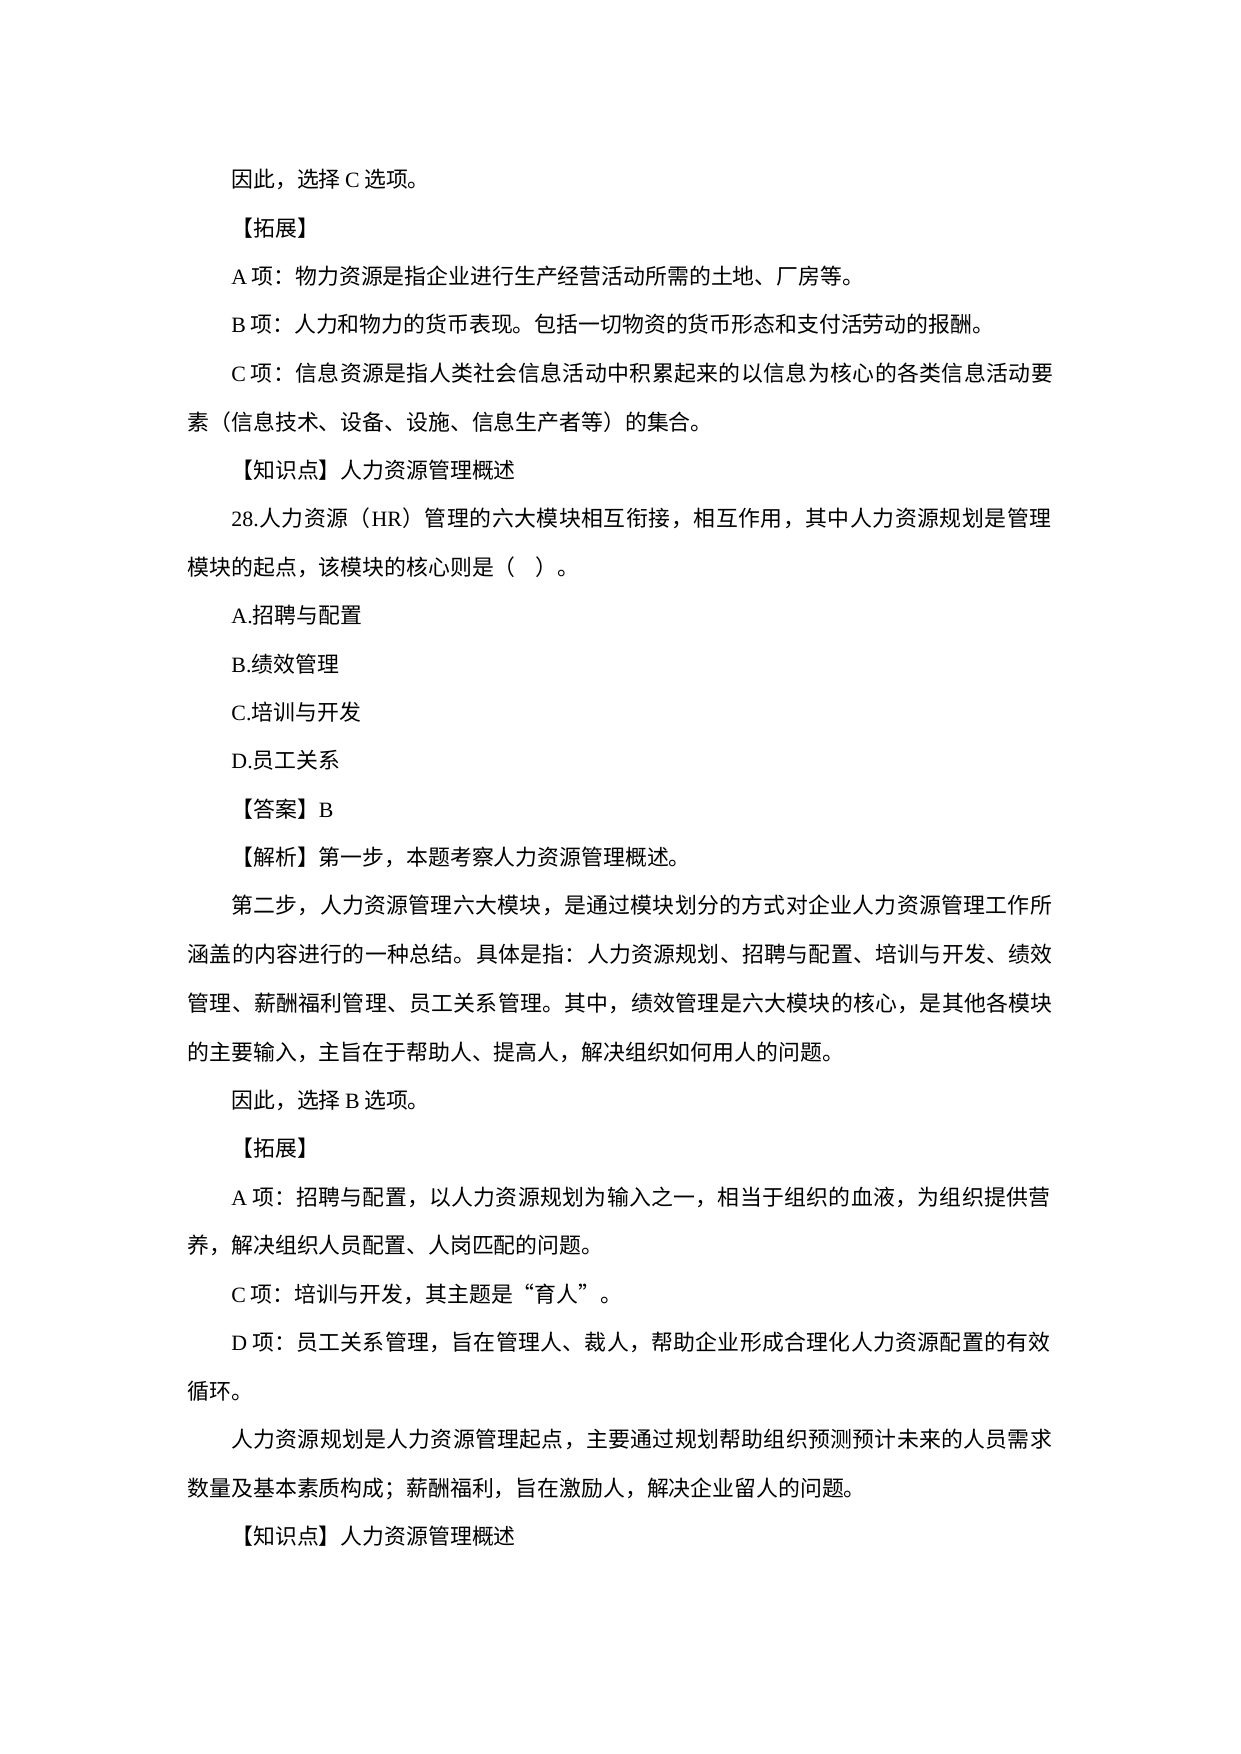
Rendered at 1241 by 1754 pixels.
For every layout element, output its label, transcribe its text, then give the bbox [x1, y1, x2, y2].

text 第二步，人力资源管理六大模块，是通过模块划分的方式对企业人力资源管理工作所涵盖的内容进行的一种总结。具体是指：人力资源规划、招聘与配置、培训与开发、绩效管理、薪酬福利管理、员工关系管理。其中，绩效管理是六大模块的核心，是其他各模块的主要输入，主旨在于帮助人、提高人，解决组织如何用人的问题。 [187, 888, 1053, 1067]
text 因此，选择B选项。 [187, 1082, 1053, 1115]
text A.招聘与配置 [187, 598, 1053, 630]
text 【拓展】 [187, 210, 1053, 243]
text B.绩效管理 [187, 646, 1053, 679]
text 28.人力资源（HR）管理的六大模块相互衔接，相互作用，其中人力资源规划是管理模块的起点，该模块的核心则是（ ）。 [187, 501, 1053, 582]
text C.培训与开发 [187, 694, 1053, 727]
text 【拓展】 [187, 1131, 1053, 1163]
text C项：信息资源是指人类社会信息活动中积累起来的以信息为核心的各类信息活动要素（信息技术、设备、设施、信息生产者等）的集合。 [187, 355, 1053, 437]
text 【知识点】人力资源管理概述 [187, 452, 1053, 485]
text 人力资源规划是人力资源管理起点，主要通过规划帮助组织预测预计未来的人员需求数量及基本素质构成；薪酬福利，旨在激励人，解决企业留人的问题。 [187, 1422, 1053, 1503]
text C项：培训与开发，其主题是“育人”。 [187, 1276, 1053, 1309]
text 因此，选择C选项。 [187, 162, 1053, 194]
text 【答案】B [187, 791, 1053, 824]
text D.员工关系 [187, 743, 1053, 775]
text B项：人力和物力的货币表现。包括一切物资的货币形态和支付活劳动的报酬。 [187, 307, 1053, 339]
text A项：物力资源是指企业进行生产经营活动所需的土地、厂房等。 [187, 259, 1053, 291]
text D项：员工关系管理，旨在管理人、裁人，帮助企业形成合理化人力资源配置的有效循环。 [187, 1324, 1053, 1406]
text A项：招聘与配置，以人力资源规划为输入之一，相当于组织的血液，为组织提供营养，解决组织人员配置、人岗匹配的问题。 [187, 1179, 1053, 1260]
text 【解析】第一步，本题考察人力资源管理概述。 [187, 839, 1053, 872]
text 【知识点】人力资源管理概述 [187, 1519, 1053, 1551]
